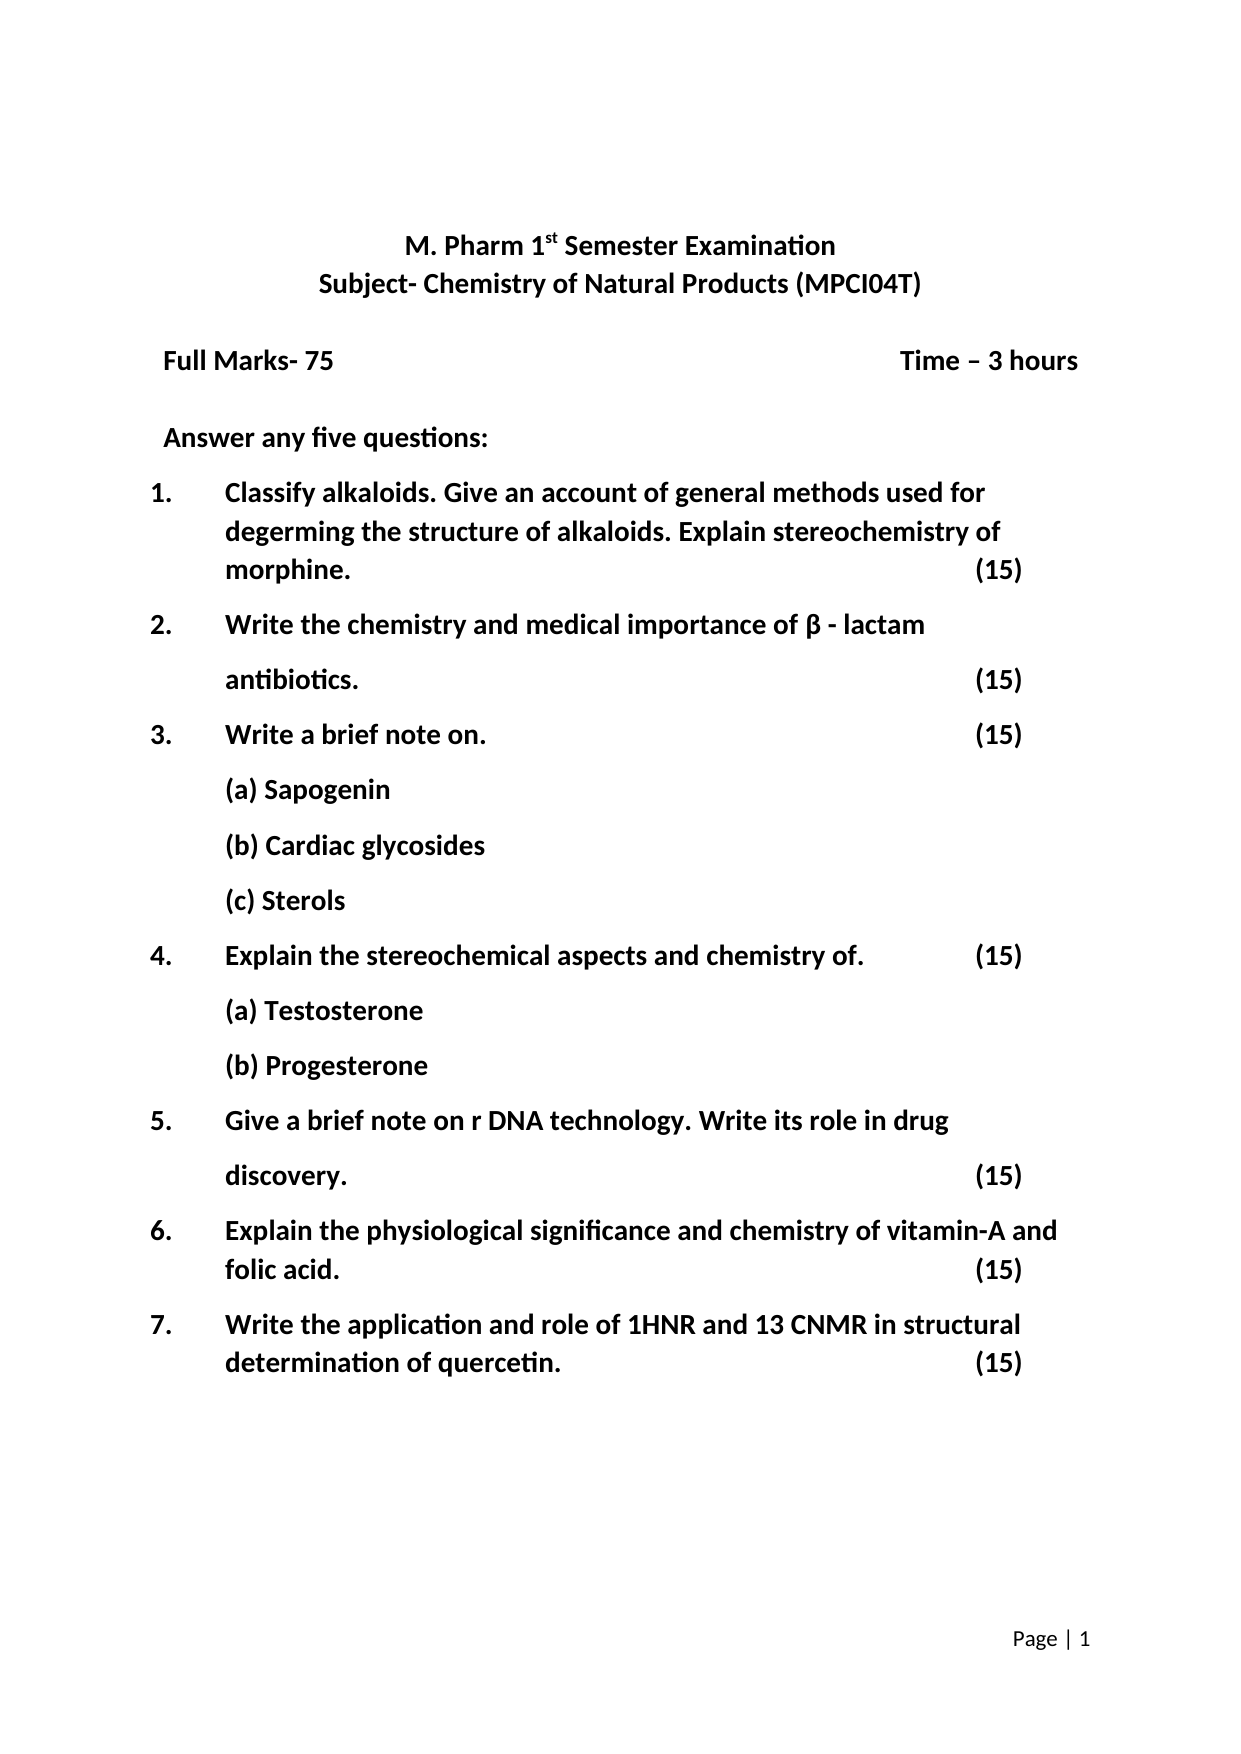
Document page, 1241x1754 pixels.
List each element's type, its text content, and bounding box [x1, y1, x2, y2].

text (c) Sterols [150, 882, 1090, 917]
text Subject- Chemistry of Natural Products (MPCI04T) [150, 265, 1090, 301]
text (a) Sapogenin [150, 771, 1090, 807]
text discovery. (15) [225, 1157, 1090, 1193]
text 4. Explain the stereochemical aspects and chemistry of. (15) [150, 937, 1090, 972]
text (b) Cardiac glycosides [150, 827, 1090, 862]
text 5. Give a brief note on r DNA technology. Write its role in drug [150, 1102, 1090, 1138]
text (b) Progesterone [150, 1047, 1090, 1083]
text 2. Write the chemistry and medical importance of β - lactam [150, 606, 1090, 642]
text 1. Classify alkaloids. Give an account of general methods used for degerming the structure of alkaloids. Explain stereochemistry of morphine. (15) [150, 474, 1090, 587]
text 3. Write a brief note on. (15) [150, 716, 1090, 752]
text Answer any five questions: [150, 419, 1090, 455]
text Full Marks- 75 Time – 3 hours [150, 342, 1090, 378]
text M. Pharm 1st Semester Examination [150, 227, 1090, 262]
text 6. Explain the physiological significance and chemistry of vitamin-A and folic acid. (15) [150, 1212, 1090, 1286]
text 7. Write the application and role of 1HNR and 13 CNMR in structural determination of quercetin. (15) [150, 1306, 1090, 1418]
text (a) Testosterone [150, 992, 1090, 1027]
text antibiotics. (15) [225, 661, 1090, 697]
